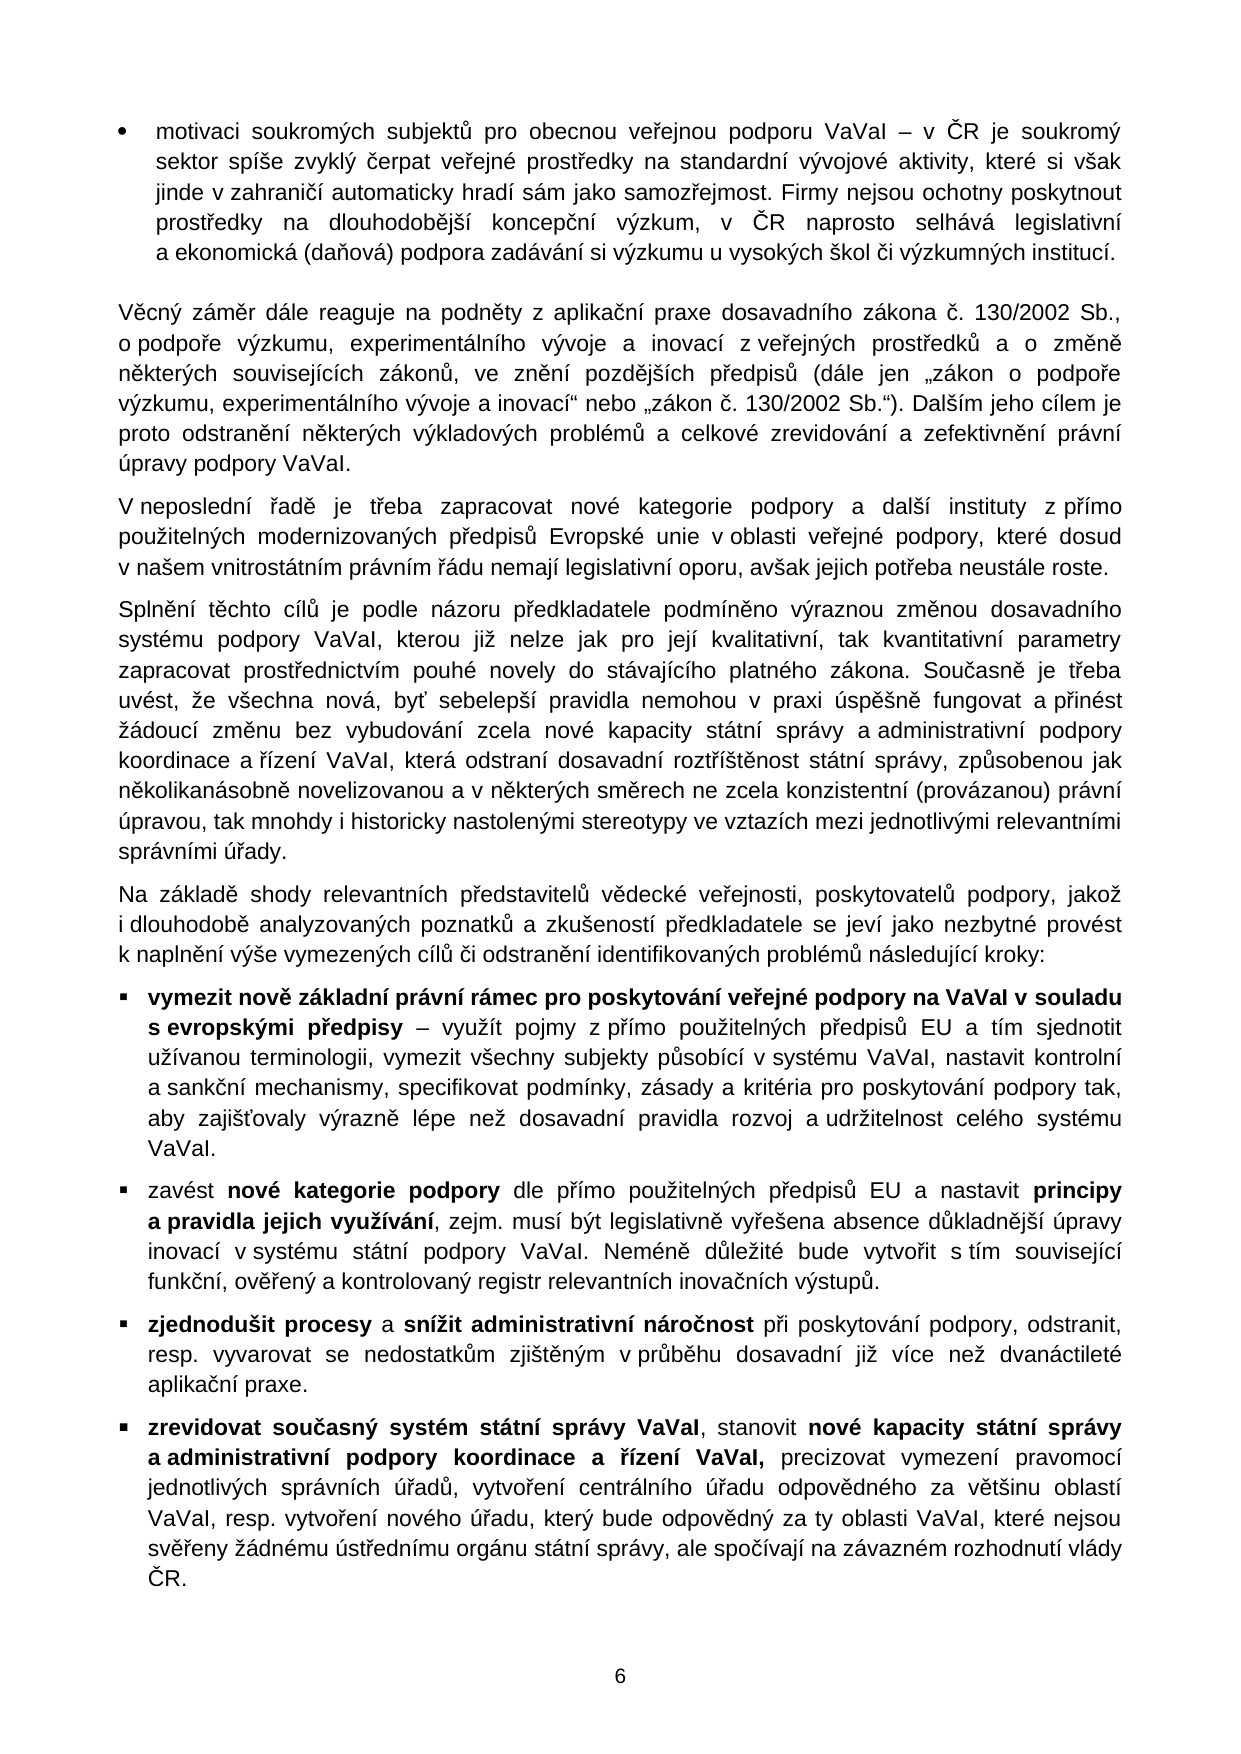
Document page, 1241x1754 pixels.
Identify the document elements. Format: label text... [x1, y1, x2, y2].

list zavést nové kategorie podpory dle přímo použitelných předpisů EU a nastavit principy a pravidla jejich využívání, zejm. musí být legislativně vyřešena absence důkladnější úpravy inovací v systému státní podpory VaVaI. Neméně důležité bude vytvořit s tím související funkční, ověřený a kontrolovaný registr relevantních inovačních výstupů. [118, 1177, 1122, 1294]
list zjednodušit procesy a snížit administrativní náročnost při poskytování podpory, odstranit, resp. vyvarovat se nedostatkům zjištěným v průběhu dosavadní již více než dvanáctileté aplikační praxe. [118, 1311, 1122, 1398]
text Splnění těchto cílů je podle názoru předkladatele podmíněno výraznou změnou dosavadního systému podpory VaVaI, kterou již nelze jak pro její kvalitativní, tak kvantitativní parametry zapracovat prostřednictvím pouhé novely do stávajícího platného zákona. Současně je třeba uvést, že všechna nová, byť sebelepší pravidla nemohou v praxi úspěšně fungovat a přinést žádoucí změnu bez vybudování zcela nové kapacity státní správy a administrativní podpory koordinace a řízení VaVaI, která odstraní dosavadní roztříštěnost státní správy, způsobenou jak několikanásobně novelizovanou a v některých směrech ne zcela konzistentní (provázanou) právní úpravou, tak mnohdy i historicky nastolenými stereotypy ve vztazích mezi jednotlivými relevantními správními úřady. [118, 596, 1122, 864]
text V neposlední řadě je třeba zapracovat nové kategorie podpory a další instituty z přímo použitelných modernizovaných předpisů Evropské unie v oblasti veřejné podpory, které dosud v našem vnitrostátním právním řádu nemají legislativní oporu, avšak jejich potřeba neustále roste. [118, 493, 1122, 580]
text Na základě shody relevantních představitelů vědecké veřejnosti, poskytovatelů podpory, jakož i dlouhodobě analyzovaných poznatků a zkušeností předkladatele se jeví jako nezbytné provést k naplnění výše vymezených cílů či odstranění identifikovaných problémů následující kroky: [118, 881, 1122, 967]
list motivaci soukromých subjektů pro obecnou veřejnou podporu VaVaI – v ČR je soukromý sektor spíše zvyklý čerpat veřejné prostředky na standardní vývojové aktivity, které si však jinde v zahraničí automaticky hradí sám jako samozřejmost. Firmy nejsou ochotny poskytnout prostředky na dlouhodobější koncepční výzkum, v ČR naprosto selhává legislativní a ekonomická (daňová) podpora zadávání si výzkumu u vysokých škol či výzkumných institucí. [118, 118, 1122, 265]
list vymezit nově základní právní rámec pro poskytování veřejné podpory na VaVaI v souladu s evropskými předpisy – využít pojmy z přímo použitelných předpisů EU a tím sjednotit užívanou terminologii, vymezit všechny subjekty působící v systému VaVaI, nastavit kontrolní a sankční mechanismy, specifikovat podmínky, zásady a kritéria pro poskytování podpory tak, aby zajišťovaly výrazně lépe než dosavadní pravidla rozvoj a udržitelnost celého systému VaVaI. [118, 984, 1122, 1161]
list zrevidovat současný systém státní správy VaVaI, stanovit nové kapacity státní správy a administrativní podpory koordinace a řízení VaVaI, precizovat vymezení pravomocí jednotlivých správních úřadů, vytvoření centrálního úřadu odpovědného za většinu oblastí VaVaI, resp. vytvoření nového úřadu, který bude odpovědný za ty oblasti VaVaI, které nejsou svěřeny žádnému ústřednímu orgánu státní správy, ale spočívají na závazném rozhodnutí vlády ČR. [118, 1414, 1122, 1591]
text Věcný záměr dále reaguje na podněty z aplikační praxe dosavadního zákona č. 130/2002 Sb., o podpoře výzkumu, experimentálního vývoje a inovací z veřejných prostředků a o změně některých souvisejících zákonů, ve znění pozdějších předpisů (dále jen „zákon o podpoře výzkumu, experimentálního vývoje a inovací“ nebo „zákon č. 130/2002 Sb.“). Dalším jeho cílem je proto odstranění některých výkladových problémů a celkové zrevidování a zefektivnění právní úpravy podpory VaVaI. [118, 299, 1122, 477]
